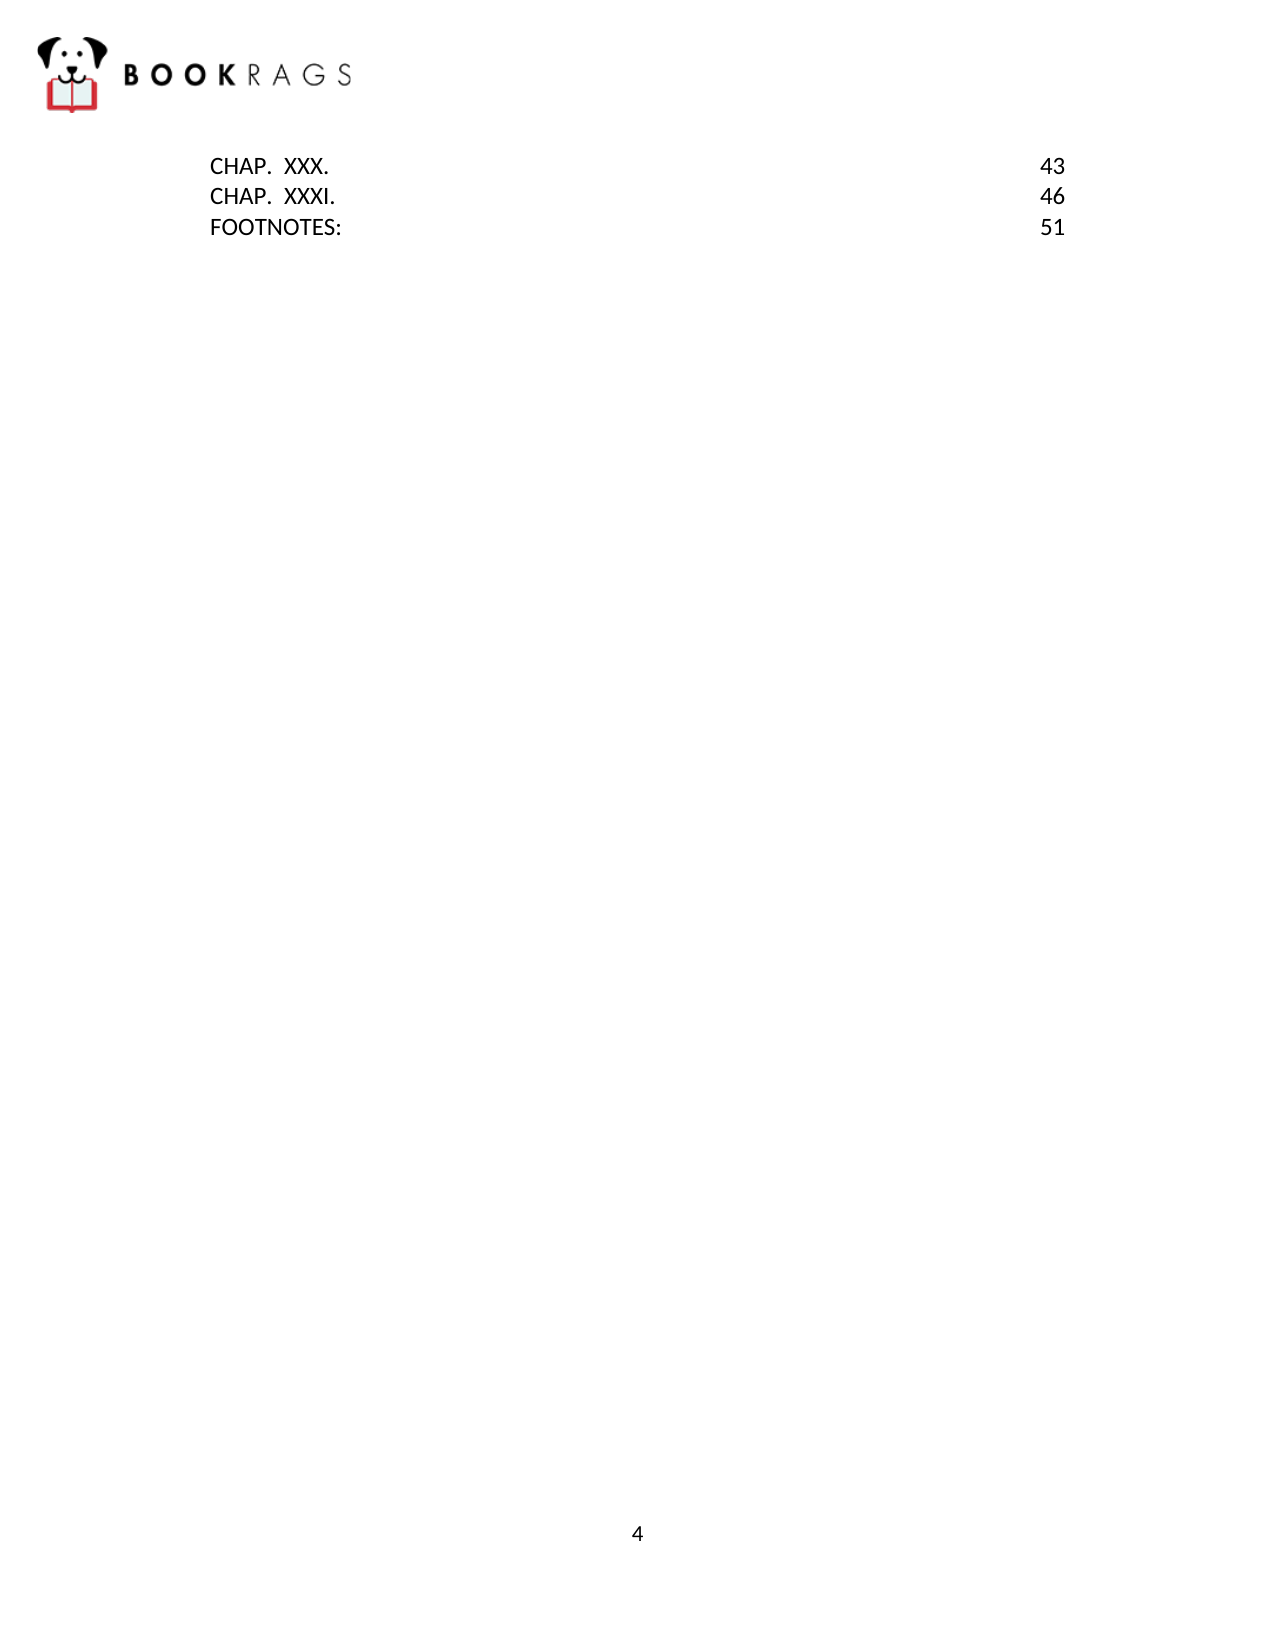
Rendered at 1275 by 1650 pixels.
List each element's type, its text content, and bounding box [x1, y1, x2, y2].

table_cell 43 [638, 150, 1076, 181]
table_cell CHAP. XXXI. [199, 181, 637, 211]
table_cell CHAP. XXX. [199, 150, 637, 181]
table_cell 51 [638, 211, 1076, 242]
table_cell FOOTNOTES: [199, 211, 637, 242]
picture [37, 37, 351, 113]
table_cell 46 [638, 181, 1076, 211]
